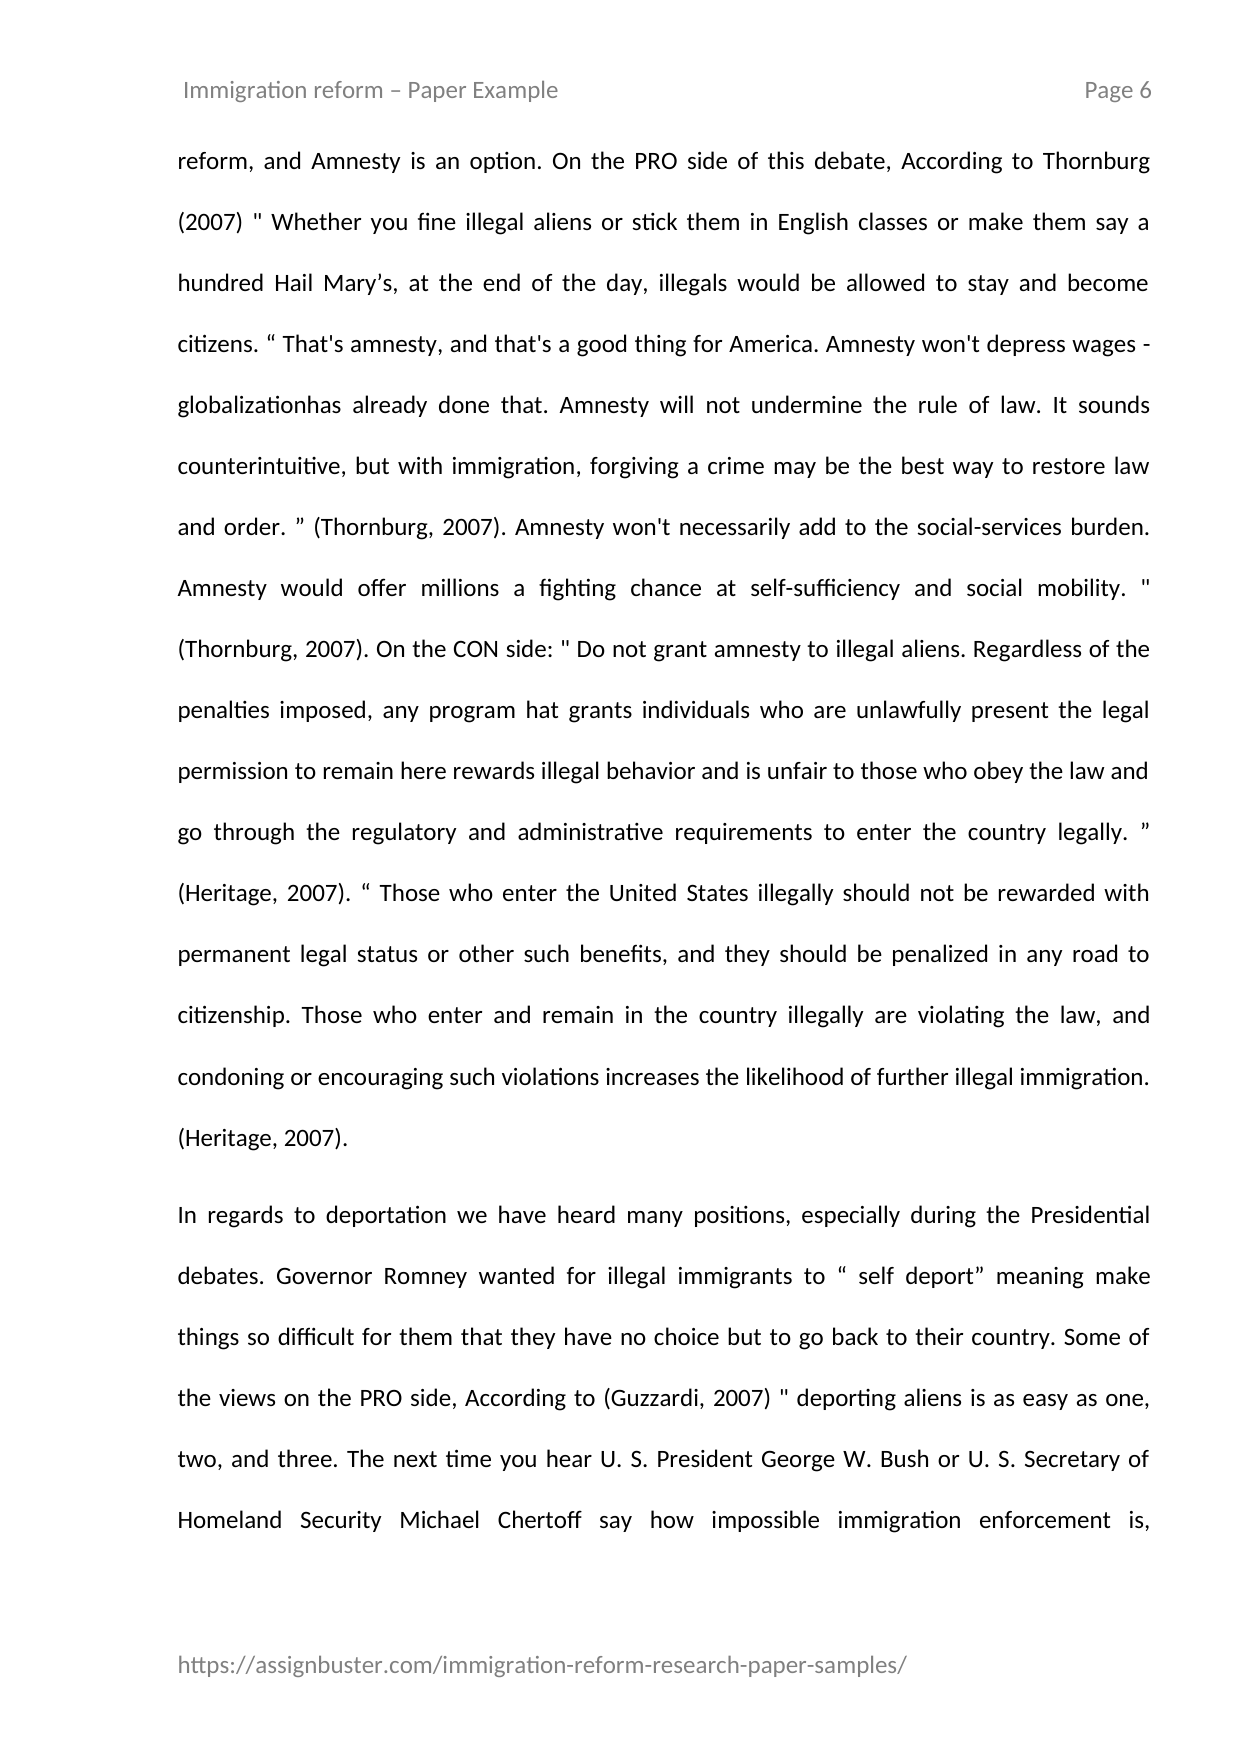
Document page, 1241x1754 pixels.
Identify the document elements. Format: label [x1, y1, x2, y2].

text [177, 1199, 1152, 1535]
text [177, 145, 1152, 1152]
